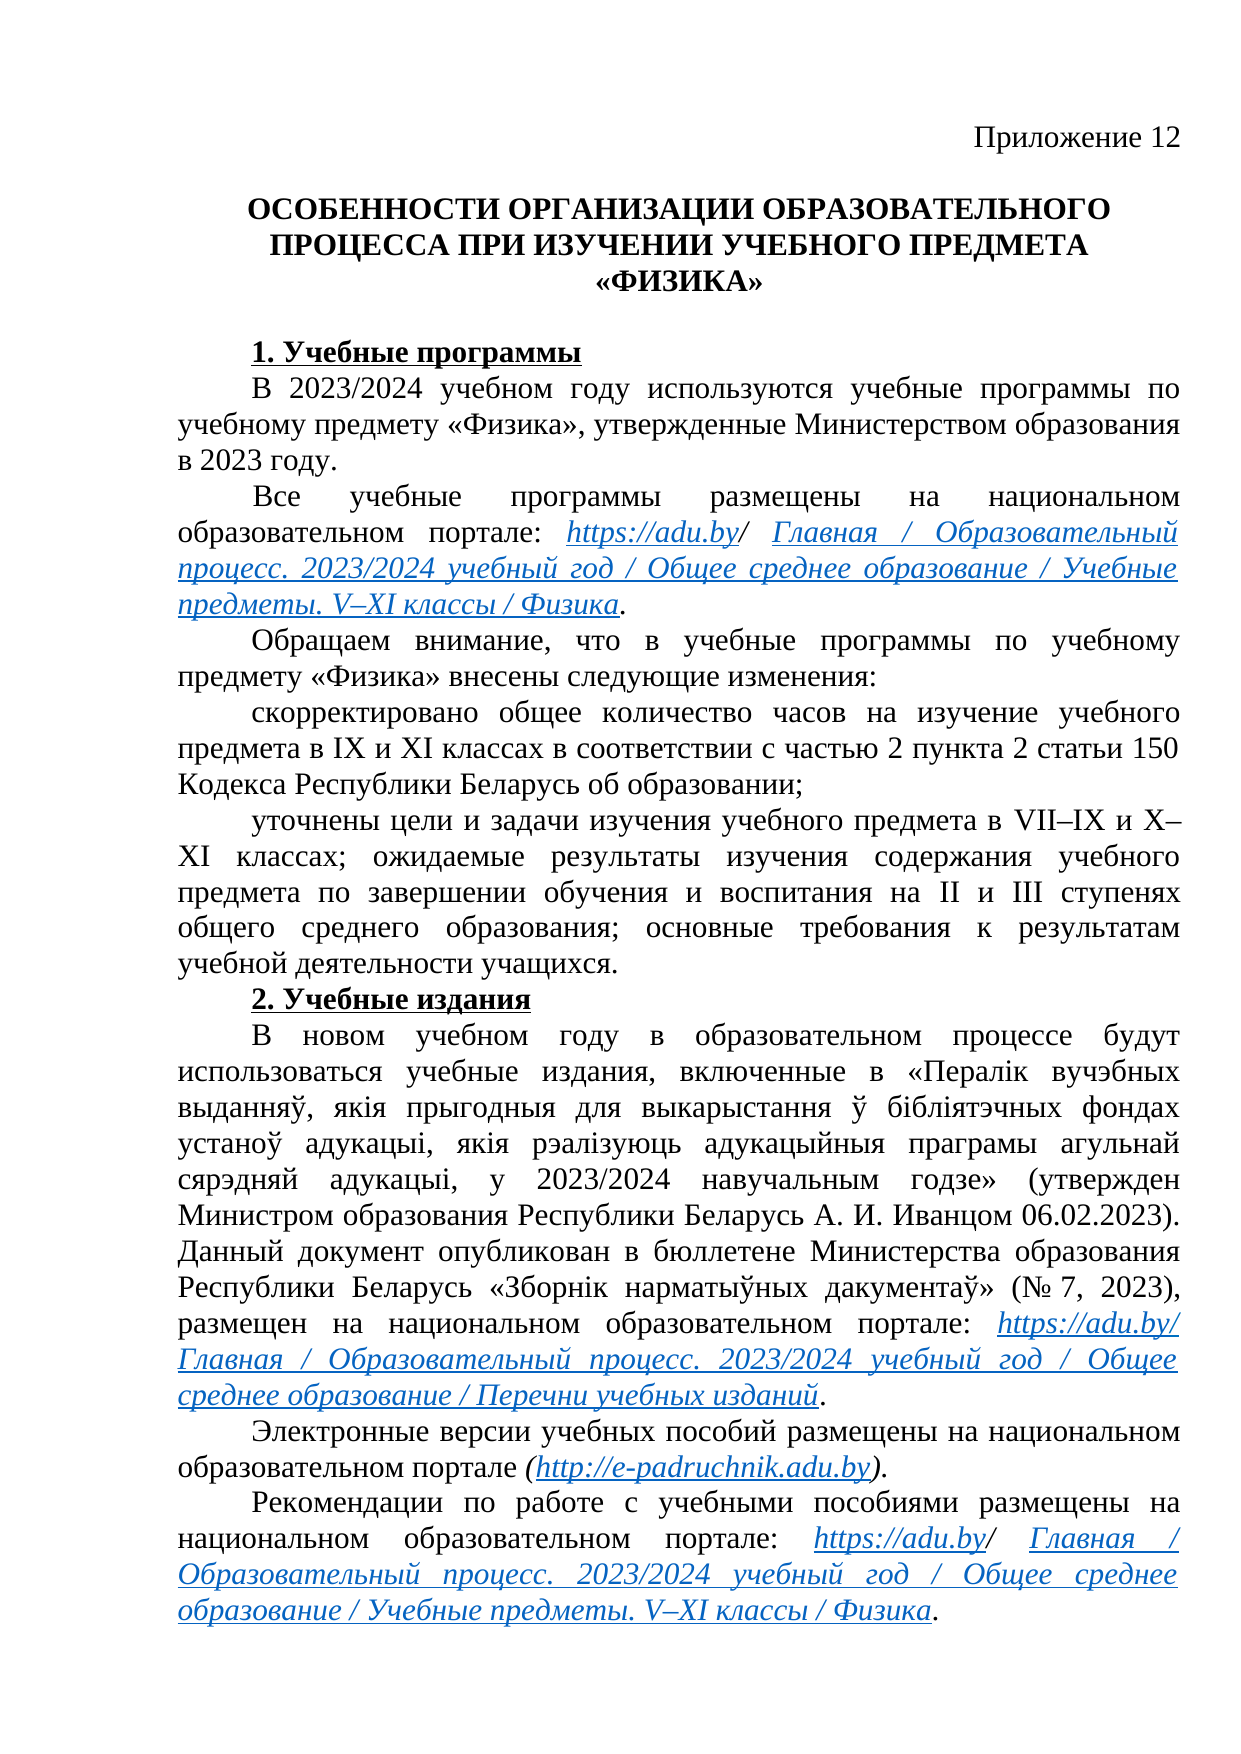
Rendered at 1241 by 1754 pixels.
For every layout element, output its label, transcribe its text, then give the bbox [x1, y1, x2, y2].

text ОСОБЕННОСТИ ОРГАНИЗАЦИИ ОБРАЗОВАТЕЛЬНОГО ПРОЦЕССА ПРИ ИЗУЧЕНИИ УЧЕБНОГО ПРЕДМЕТА [177, 190, 1181, 262]
text В 2023/2024 учебном году используются учебные программы по учебному предмету «Физика», утвержденные Министерством образования в 2023 году. [177, 370, 1181, 477]
text «ФИЗИКА» [177, 262, 1181, 298]
text В новом учебном году в образовательном процессе будут использоваться учебные издания, включенные в «Пералік вучэбных выданняў, якія прыгодныя для выкарыстання ў бібліятэчных фондах устаноў адукацыі, якія рэалізуюць адукацыйныя праграмы агульнай сярэдняй адукацыі, у 2023/2024 навучальным годзе» (утвержден Министром образования Республики Беларусь А. И. Иванцом 06.02.2023). Данный документ опубликован в бюллетене Министерства образования Республики Беларусь «Зборнік нарматыўных дакументаў» (№ 7, 2023), размещен на национальном образовательном портале: https://adu.by/ Главная / Образовательный процесс. 2023/2024 учебный год / Общее среднее образование / Перечни учебных изданий. [177, 1017, 1181, 1412]
text 2. Учебные издания [177, 981, 1181, 1017]
text 1. Учебные программы [177, 334, 1181, 370]
text скорректировано общее количество часов на изучение учебного предмета в IX и XI классах в соответствии с частью 2 пункта 2 статьи 150 Кодекса Республики Беларусь об образовании; [177, 693, 1181, 801]
text Электронные версии учебных пособий размещены на национальном образовательном портале (http://e-padruchnik.adu.by). [177, 1412, 1181, 1484]
text Обращаем внимание, что в учебные программы по учебному предмету «Физика» внесены следующие изменения: [177, 621, 1181, 693]
text Рекомендации по работе с учебными пособиями размещены на национальном образовательном портале: https://adu.by/ Главная / Образовательный процесс. 2023/2024 учебный год / Общее среднее образование / Учебные предметы. V–XI классы / Физика. [177, 1484, 1181, 1627]
text Приложение 12 [177, 118, 1181, 154]
text Все учебные программы размещены на национальном образовательном портале: https://adu.by/ Главная / Образовательный процесс. 2023/2024 учебный год / Общее среднее образование / Учебные предметы. V–XI классы / Физика. [177, 477, 1181, 621]
text уточнены цели и задачи изучения учебного предмета в VII–ІX и X–XI классах; ожидаемые результаты изучения содержания учебного предмета по завершении обучения и воспитания на II и III ступенях общего среднего образования; основные требования к результатам учебной деятельности учащихся. [177, 801, 1181, 981]
